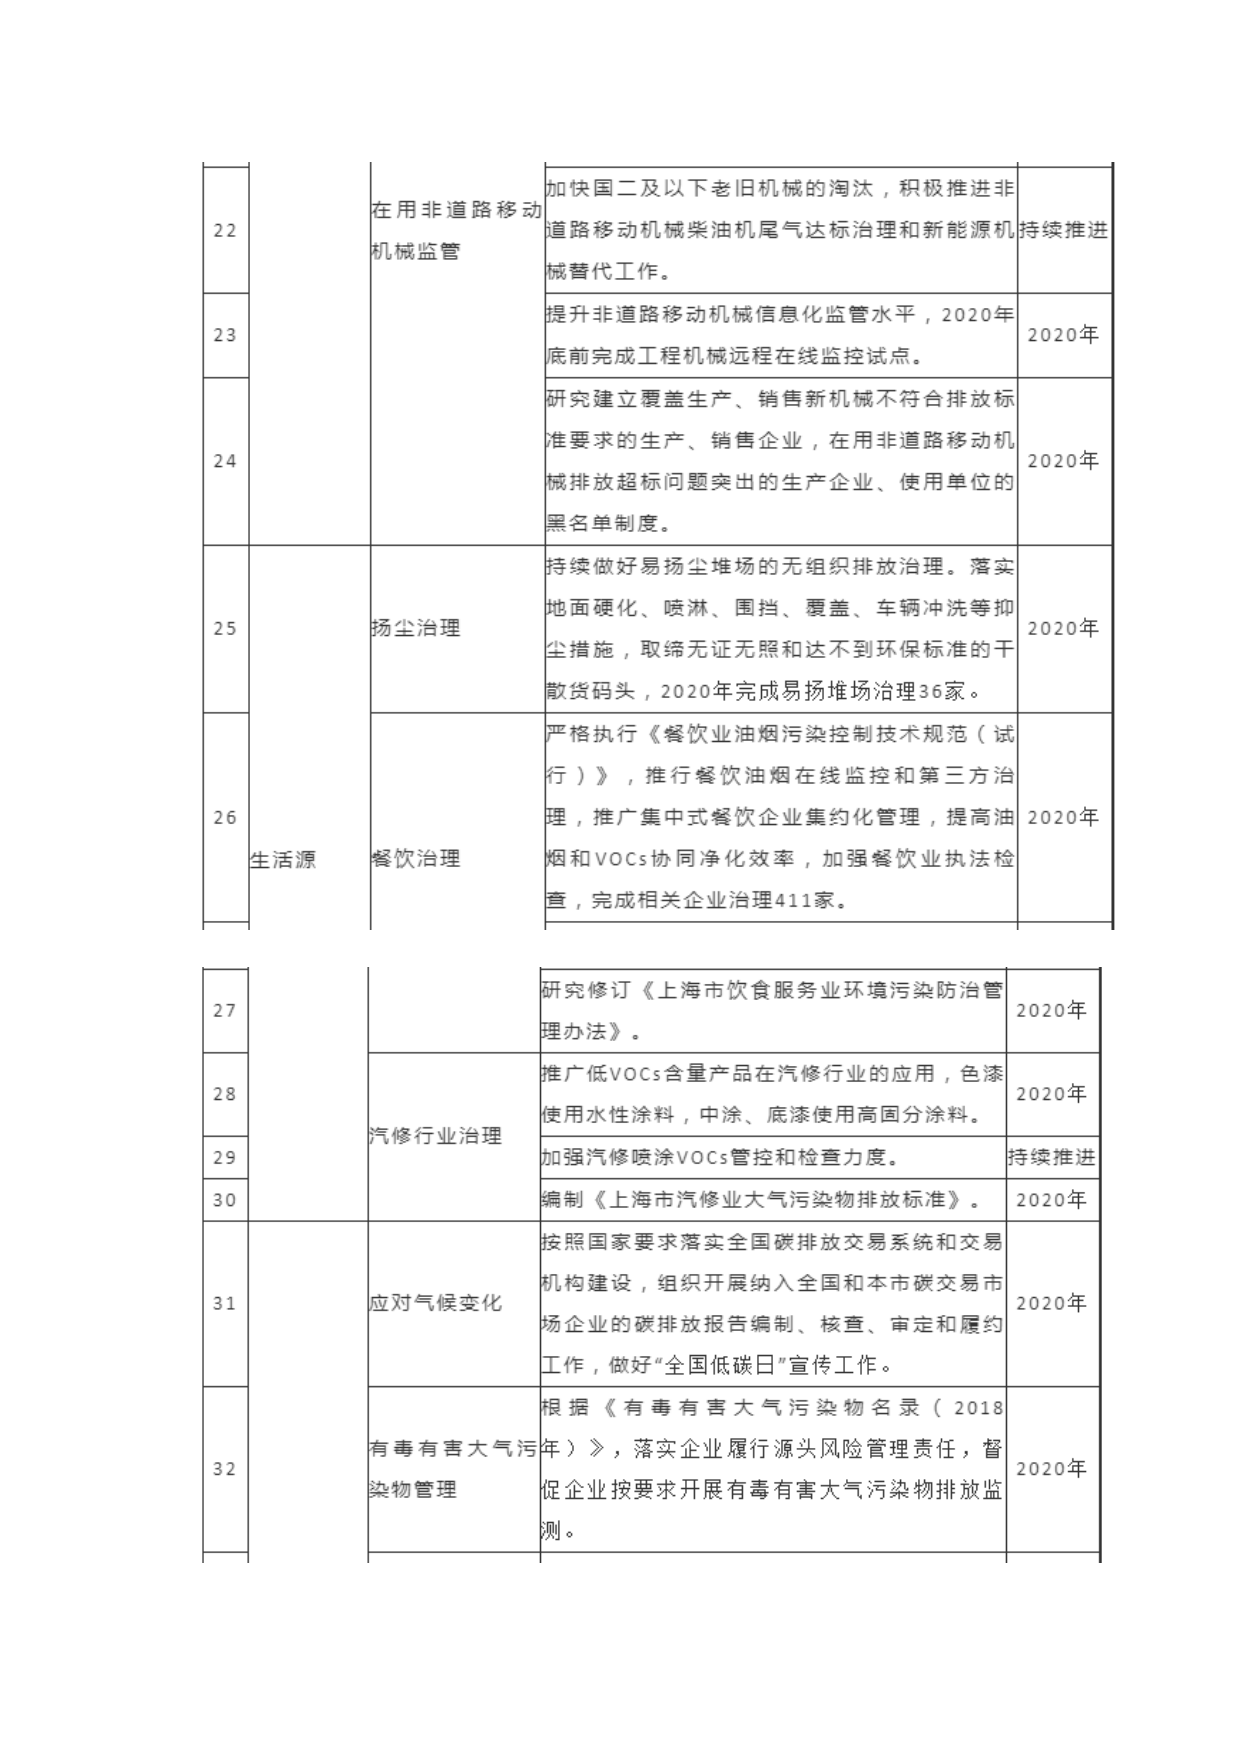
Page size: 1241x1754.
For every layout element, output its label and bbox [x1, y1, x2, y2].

picture [187, 967, 1125, 1563]
picture [187, 162, 1125, 930]
